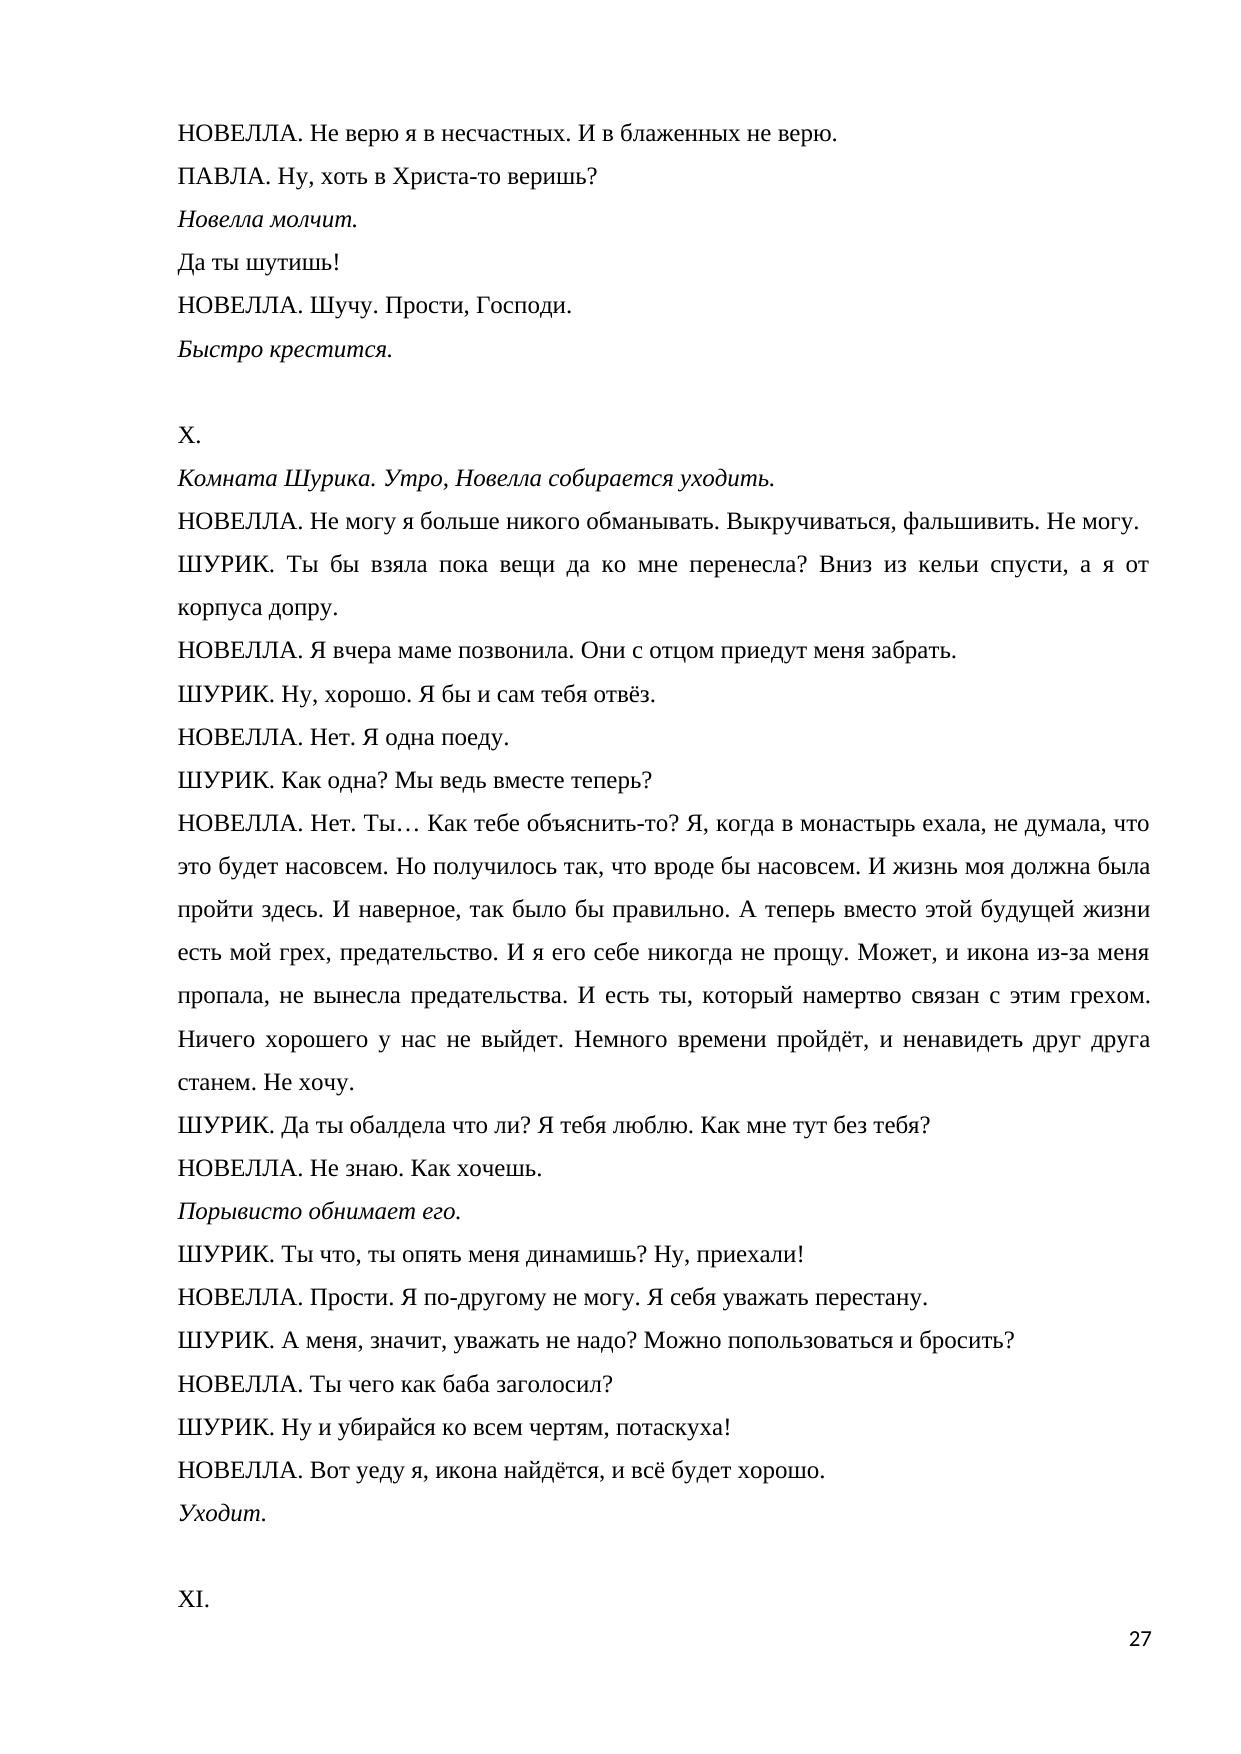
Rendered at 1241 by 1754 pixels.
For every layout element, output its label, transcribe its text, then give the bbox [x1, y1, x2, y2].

text НОВЕЛЛА. Нет. Ты… Как тебе объяснить-то? Я, когда в монастырь ехала, не думала, что это будет насовсем. Но получилось так, что вроде бы насовсем. И жизнь моя должна была пройти здесь. И наверное, так было бы правильно. А теперь вместо этой будущей жизни есть мой грех, предательство. И я его себе никогда не прощу. Может, и икона из-за меня пропала, не вынесла предательства. И есть ты, который намертво связан с этим грехом. Ничего хорошего у нас не выйдет. Немного времени пройдёт, и ненавидеть друг друга станем. Не хочу. [177, 808, 1152, 1096]
text НОВЕЛЛА. Шучу. Прости, Господи. [177, 291, 1152, 319]
text ШУРИК. Ну, хорошо. Я бы и сам тебя отвёз. [177, 679, 1152, 707]
text НОВЕЛЛА. Вот уеду я, икона найдётся, и всё будет хорошо. [177, 1455, 1152, 1484]
text НОВЕЛЛА. Не могу я больше никого обманывать. Выкручиваться, фальшивить. Не могу. [177, 506, 1152, 535]
text НОВЕЛЛА. Прости. Я по-другому не могу. Я себя уважать перестану. [177, 1282, 1152, 1311]
text НОВЕЛЛА. Нет. Я одна поеду. [177, 722, 1152, 751]
text НОВЕЛЛА. Не знаю. Как хочешь. [177, 1153, 1152, 1182]
text Новелла молчит. [177, 204, 1152, 233]
text Да ты шутишь! [177, 247, 1152, 276]
text Порывисто обнимает его. [177, 1196, 1152, 1225]
text НОВЕЛЛА. Я вчера маме позвонила. Они с отцом приедут меня забрать. [177, 636, 1152, 664]
text XI. [177, 1584, 1152, 1613]
text X. [177, 420, 1152, 449]
text ШУРИК. А меня, значит, уважать не надо? Можно попользоваться и бросить? [177, 1326, 1152, 1354]
text ШУРИК. Как одна? Мы ведь вместе теперь? [177, 765, 1152, 794]
text НОВЕЛЛА. Не верю я в несчастных. И в блаженных не верю. [177, 118, 1152, 147]
text ПАВЛА. Ну, хоть в Христа-то веришь? [177, 161, 1152, 190]
text Быстро крестится. [177, 334, 1152, 362]
text Комната Шурика. Утро, Новелла собирается уходить. [177, 463, 1152, 492]
text Уходит. [177, 1498, 1152, 1527]
text ШУРИК. Ну и убирайся ко всем чертям, потаскуха! [177, 1412, 1152, 1441]
text НОВЕЛЛА. Ты чего как баба заголосил? [177, 1369, 1152, 1397]
text ШУРИК. Да ты обалдела что ли? Я тебя люблю. Как мне тут без тебя? [177, 1110, 1152, 1139]
text ШУРИК. Ты бы взяла пока вещи да ко мне перенесла? Вниз из кельи спусти, а я от корпуса допру. [177, 549, 1152, 621]
text ШУРИК. Ты что, ты опять меня динамишь? Ну, приехали! [177, 1239, 1152, 1268]
